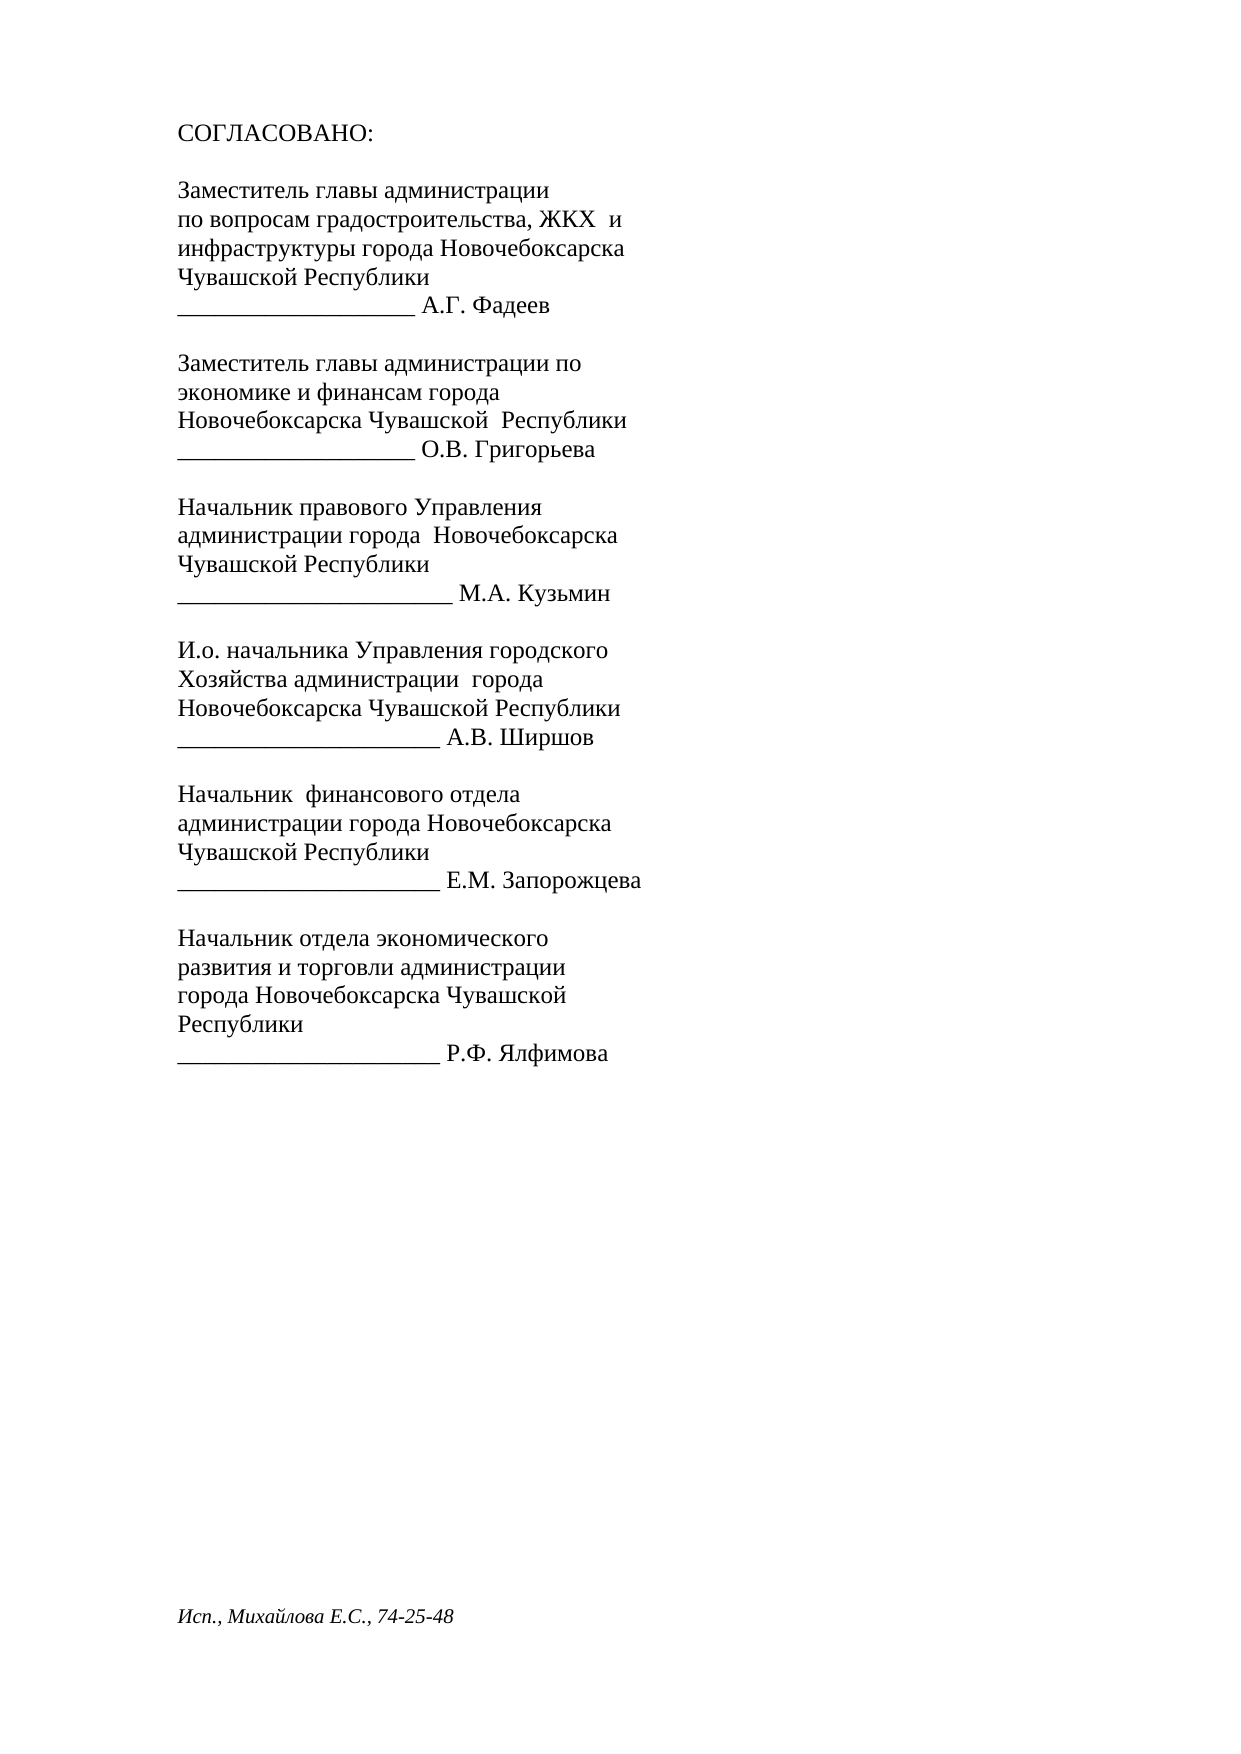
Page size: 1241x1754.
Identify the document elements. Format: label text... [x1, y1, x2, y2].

text по вопросам градостроительства, ЖКХ и [177, 204, 1152, 233]
text администрации города Новочебоксарска [177, 521, 1152, 549]
text Чувашской Республики [177, 262, 1152, 291]
text ______________________ М.А. Кузьмин [177, 578, 1152, 607]
text инфраструктуры города Новочебоксарска [177, 233, 1152, 262]
text _____________________ А.В. Ширшов [177, 722, 1152, 751]
text Республики [177, 1009, 1152, 1038]
text Чувашской Республики [177, 837, 1152, 866]
text Заместитель главы администрации по [177, 348, 1152, 377]
text экономике и финансам города [177, 377, 1152, 406]
text развития и торговли администрации [177, 952, 1152, 981]
text администрации города Новочебоксарска [177, 808, 1152, 837]
text Новочебоксарска Чувашской Республики [177, 406, 1152, 434]
text Начальник правового Управления [177, 492, 1152, 521]
text Чувашской Республики [177, 549, 1152, 578]
text _____________________ Е.М. Запорожцева [177, 866, 1152, 894]
text Новочебоксарска Чувашской Республики [177, 693, 1152, 722]
text СОГЛАСОВАНО: [177, 118, 1152, 147]
text ___________________ А.Г. Фадеев [177, 291, 1152, 319]
text Начальник финансового отдела [177, 779, 1152, 808]
text Исп., Михайлова Е.С., 74-25-48 [177, 1604, 1152, 1628]
text Хозяйства администрации города [177, 664, 1152, 693]
text _____________________ Р.Ф. Ялфимова [177, 1038, 1152, 1067]
text Заместитель главы администрации [177, 176, 1152, 204]
text города Новочебоксарска Чувашской [177, 981, 1152, 1009]
text ___________________ О.В. Григорьева [177, 434, 1152, 463]
text И.о. начальника Управления городского [177, 636, 1152, 664]
text Начальник отдела экономического [177, 923, 1152, 952]
